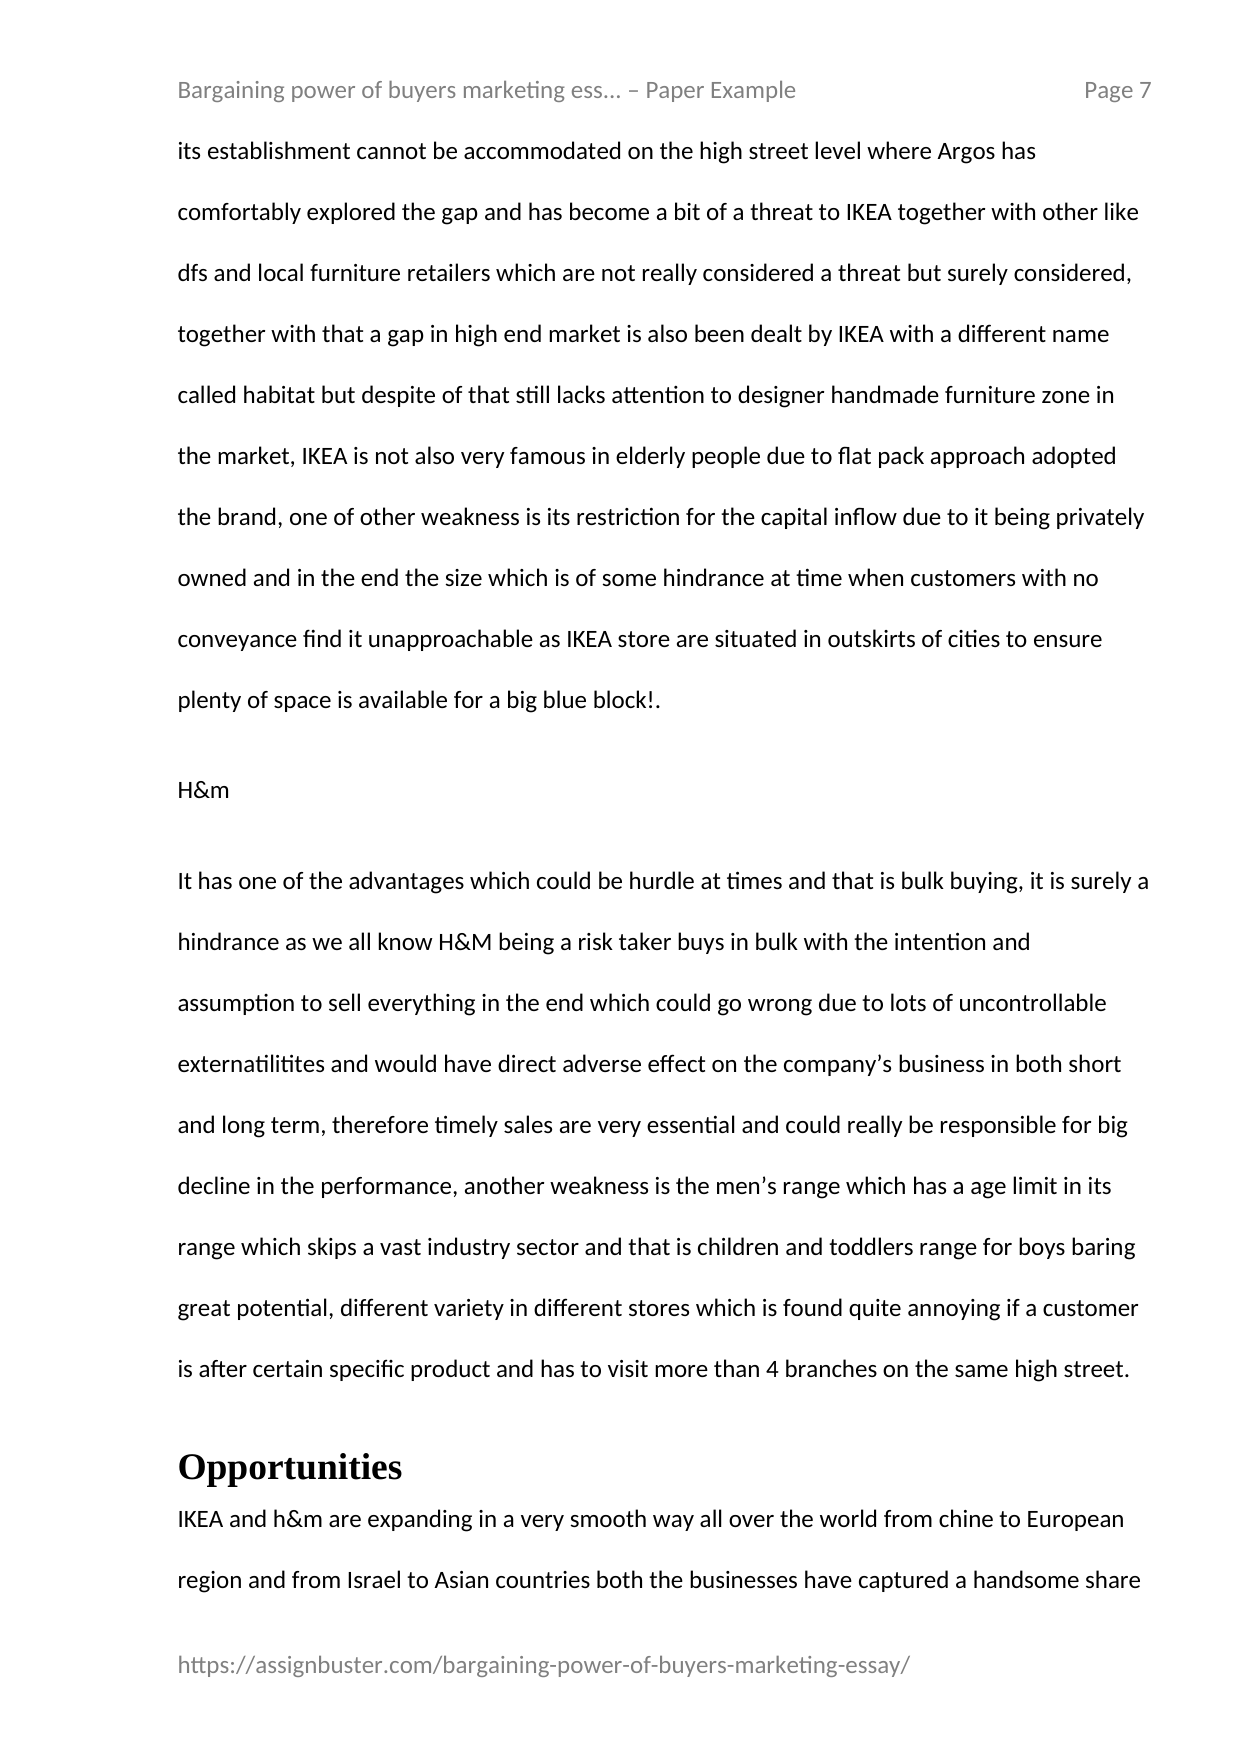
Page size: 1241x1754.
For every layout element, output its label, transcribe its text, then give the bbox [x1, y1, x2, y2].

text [177, 135, 1152, 715]
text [177, 1503, 1152, 1595]
text H&m [177, 775, 1152, 805]
subtitle Opportunities [177, 1444, 1152, 1487]
text It has one of the advantages which could be hurdle at times and that is bulk buying, it is surely a hindrance as we all know H&M being a risk taker buys in bulk with the intention and assumption to sell everything in the end which could go wrong due to lots of uncontrollable externatilitites and would have direct adverse effect on the company’s business in both short and long term, therefore timely sales are very essential and could really be responsible for big decline in the performance, another weakness is the men’s range which has a age limit in its range which skips a vast industry sector and that is children and toddlers range for boys baring great potential, different variety in different stores which is found quite annoying if a customer is after certain specific product and has to visit more than 4 branches on the same high street. [177, 865, 1152, 1384]
